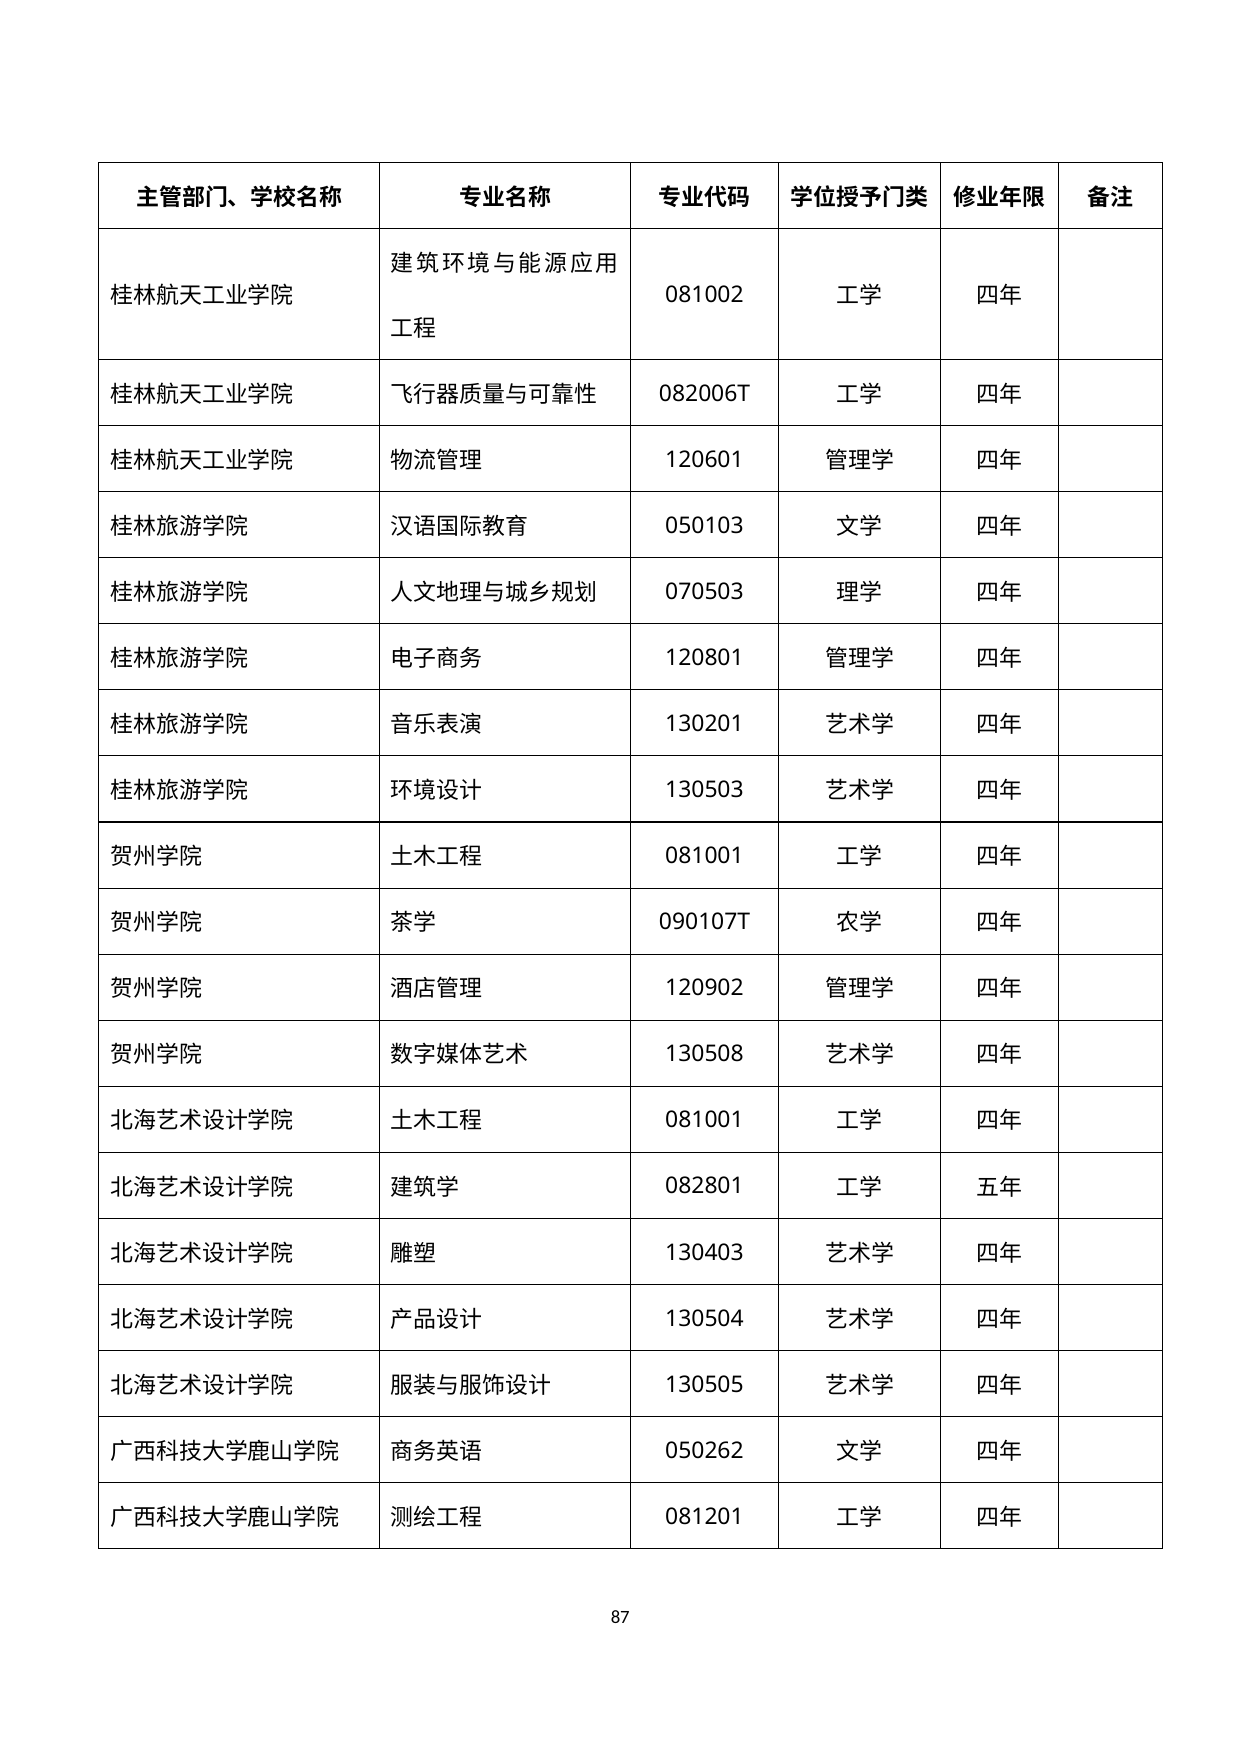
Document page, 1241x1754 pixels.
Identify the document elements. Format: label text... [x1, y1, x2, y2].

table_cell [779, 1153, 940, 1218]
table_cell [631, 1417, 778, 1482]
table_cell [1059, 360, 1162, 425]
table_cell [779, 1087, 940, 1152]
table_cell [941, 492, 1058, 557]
table_header 专业代码 [631, 163, 778, 228]
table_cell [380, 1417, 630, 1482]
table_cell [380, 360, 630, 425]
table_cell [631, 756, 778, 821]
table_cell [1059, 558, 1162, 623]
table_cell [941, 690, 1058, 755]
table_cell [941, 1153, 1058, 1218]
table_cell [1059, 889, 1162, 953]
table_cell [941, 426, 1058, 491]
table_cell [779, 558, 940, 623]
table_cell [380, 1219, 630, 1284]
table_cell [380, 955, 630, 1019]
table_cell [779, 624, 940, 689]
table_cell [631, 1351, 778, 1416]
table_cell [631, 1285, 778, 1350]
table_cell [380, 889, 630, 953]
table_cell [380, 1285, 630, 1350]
table_header 备注 [1059, 163, 1162, 228]
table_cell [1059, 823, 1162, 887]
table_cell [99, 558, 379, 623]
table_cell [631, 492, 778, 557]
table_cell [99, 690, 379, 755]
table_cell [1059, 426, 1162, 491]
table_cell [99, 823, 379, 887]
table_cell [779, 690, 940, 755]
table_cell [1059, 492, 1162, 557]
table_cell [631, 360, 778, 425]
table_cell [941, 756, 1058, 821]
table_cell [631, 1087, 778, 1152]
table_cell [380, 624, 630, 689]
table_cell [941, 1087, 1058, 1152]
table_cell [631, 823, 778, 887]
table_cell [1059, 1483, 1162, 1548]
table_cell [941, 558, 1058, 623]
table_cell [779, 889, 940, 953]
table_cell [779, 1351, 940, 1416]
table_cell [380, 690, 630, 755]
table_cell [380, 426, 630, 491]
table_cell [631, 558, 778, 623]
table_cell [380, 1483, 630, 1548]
table_header 学位授予门类 [779, 163, 940, 228]
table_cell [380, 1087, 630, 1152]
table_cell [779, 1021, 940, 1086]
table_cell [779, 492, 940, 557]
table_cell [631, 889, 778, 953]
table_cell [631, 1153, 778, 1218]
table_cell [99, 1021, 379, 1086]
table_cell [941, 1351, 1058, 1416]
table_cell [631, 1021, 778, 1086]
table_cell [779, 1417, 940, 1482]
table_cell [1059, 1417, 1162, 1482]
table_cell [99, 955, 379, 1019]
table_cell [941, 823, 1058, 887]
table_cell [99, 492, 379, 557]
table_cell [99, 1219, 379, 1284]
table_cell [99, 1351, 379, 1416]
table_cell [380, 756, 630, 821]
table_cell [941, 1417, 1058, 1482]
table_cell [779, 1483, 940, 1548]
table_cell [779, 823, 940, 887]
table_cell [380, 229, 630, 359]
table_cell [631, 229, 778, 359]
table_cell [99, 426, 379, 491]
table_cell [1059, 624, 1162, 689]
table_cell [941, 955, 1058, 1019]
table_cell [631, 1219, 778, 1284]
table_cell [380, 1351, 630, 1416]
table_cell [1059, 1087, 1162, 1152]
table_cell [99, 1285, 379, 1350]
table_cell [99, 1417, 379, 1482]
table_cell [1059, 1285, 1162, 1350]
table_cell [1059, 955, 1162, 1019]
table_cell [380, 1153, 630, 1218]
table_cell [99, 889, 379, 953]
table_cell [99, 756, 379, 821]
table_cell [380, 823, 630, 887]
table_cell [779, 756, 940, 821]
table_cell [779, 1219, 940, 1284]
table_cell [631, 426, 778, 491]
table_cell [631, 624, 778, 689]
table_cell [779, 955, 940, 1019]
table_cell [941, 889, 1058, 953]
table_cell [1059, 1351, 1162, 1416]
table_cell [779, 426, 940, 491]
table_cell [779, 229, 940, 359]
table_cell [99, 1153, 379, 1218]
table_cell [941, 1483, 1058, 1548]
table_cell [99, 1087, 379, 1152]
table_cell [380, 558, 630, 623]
table_header 主管部门、学校名称 [99, 163, 379, 228]
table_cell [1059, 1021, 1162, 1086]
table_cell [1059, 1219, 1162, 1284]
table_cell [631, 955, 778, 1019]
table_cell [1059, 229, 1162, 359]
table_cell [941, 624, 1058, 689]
table_header 专业名称 [380, 163, 630, 228]
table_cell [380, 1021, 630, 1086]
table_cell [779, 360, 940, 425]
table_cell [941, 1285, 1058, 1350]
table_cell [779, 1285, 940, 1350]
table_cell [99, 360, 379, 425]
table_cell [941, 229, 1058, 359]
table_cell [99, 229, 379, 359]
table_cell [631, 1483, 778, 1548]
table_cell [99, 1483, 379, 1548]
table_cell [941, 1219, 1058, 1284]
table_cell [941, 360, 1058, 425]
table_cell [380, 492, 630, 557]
table_header 修业年限 [941, 163, 1058, 228]
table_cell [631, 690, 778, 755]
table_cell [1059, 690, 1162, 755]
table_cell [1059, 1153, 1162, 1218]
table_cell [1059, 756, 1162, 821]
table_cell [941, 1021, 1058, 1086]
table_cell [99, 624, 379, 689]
